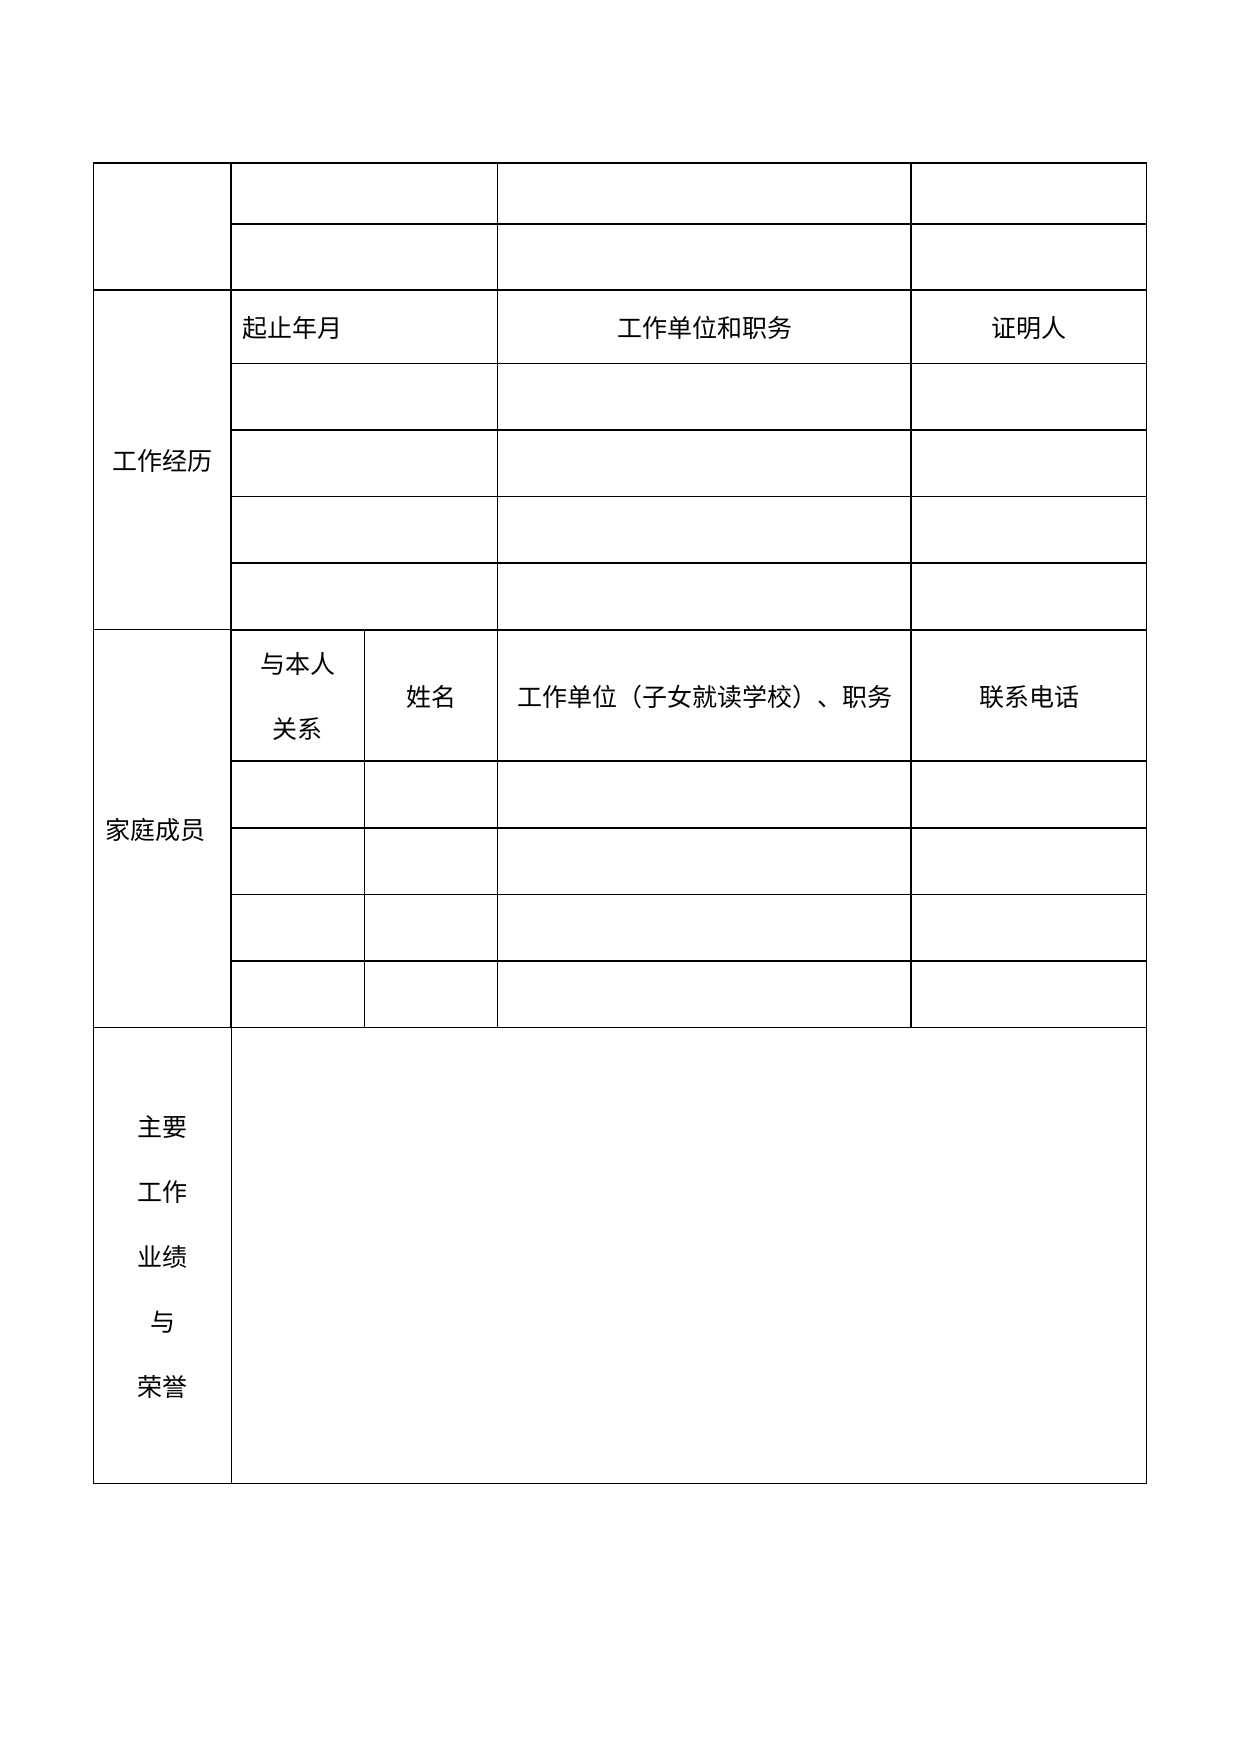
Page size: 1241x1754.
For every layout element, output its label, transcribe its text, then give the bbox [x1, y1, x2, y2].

table_cell [232, 1028, 1146, 1483]
table_cell [498, 431, 910, 496]
table_cell [498, 564, 910, 629]
table_cell [232, 564, 497, 629]
table_cell [232, 895, 364, 960]
table_cell [498, 225, 910, 289]
table_cell [232, 431, 497, 496]
table_cell [912, 164, 1146, 223]
table_cell [232, 364, 497, 429]
table_cell 姓名 [365, 631, 497, 760]
table_cell 联系电话 [912, 631, 1146, 760]
table_cell [498, 497, 910, 562]
table_cell [498, 164, 910, 223]
table_cell [498, 962, 910, 1027]
table_cell [912, 895, 1146, 960]
table_cell 工作单位和职务 [498, 291, 910, 363]
table_cell [498, 762, 910, 827]
table_cell 工作经历 [94, 291, 230, 629]
table_cell 与本人 关系 [232, 631, 364, 760]
table_cell [912, 497, 1146, 562]
table_cell [912, 225, 1146, 289]
table_cell [912, 564, 1146, 629]
table_cell [912, 364, 1146, 429]
table_cell [365, 829, 497, 893]
table_cell [365, 962, 497, 1027]
table_cell [912, 762, 1146, 827]
table_cell [365, 762, 497, 827]
table_cell [232, 962, 364, 1027]
table_cell [232, 497, 497, 562]
table_cell 主要 工作 业绩 与 荣誉 [94, 1028, 231, 1483]
table_cell [232, 225, 497, 289]
table_cell [232, 829, 364, 893]
table_cell 家庭成员 [94, 630, 230, 1027]
table_cell [912, 962, 1146, 1027]
table_cell 证明人 [912, 291, 1146, 363]
table_cell [498, 364, 910, 429]
table_cell [365, 895, 497, 960]
table_cell 起止年月 [232, 291, 497, 363]
table_cell [912, 431, 1146, 496]
table_cell [232, 762, 364, 827]
table_cell [498, 829, 910, 893]
table_cell [912, 829, 1146, 893]
table_cell [232, 164, 497, 223]
table_cell 工作单位（子女就读学校）、职务 [498, 631, 910, 760]
table_cell [498, 895, 910, 960]
